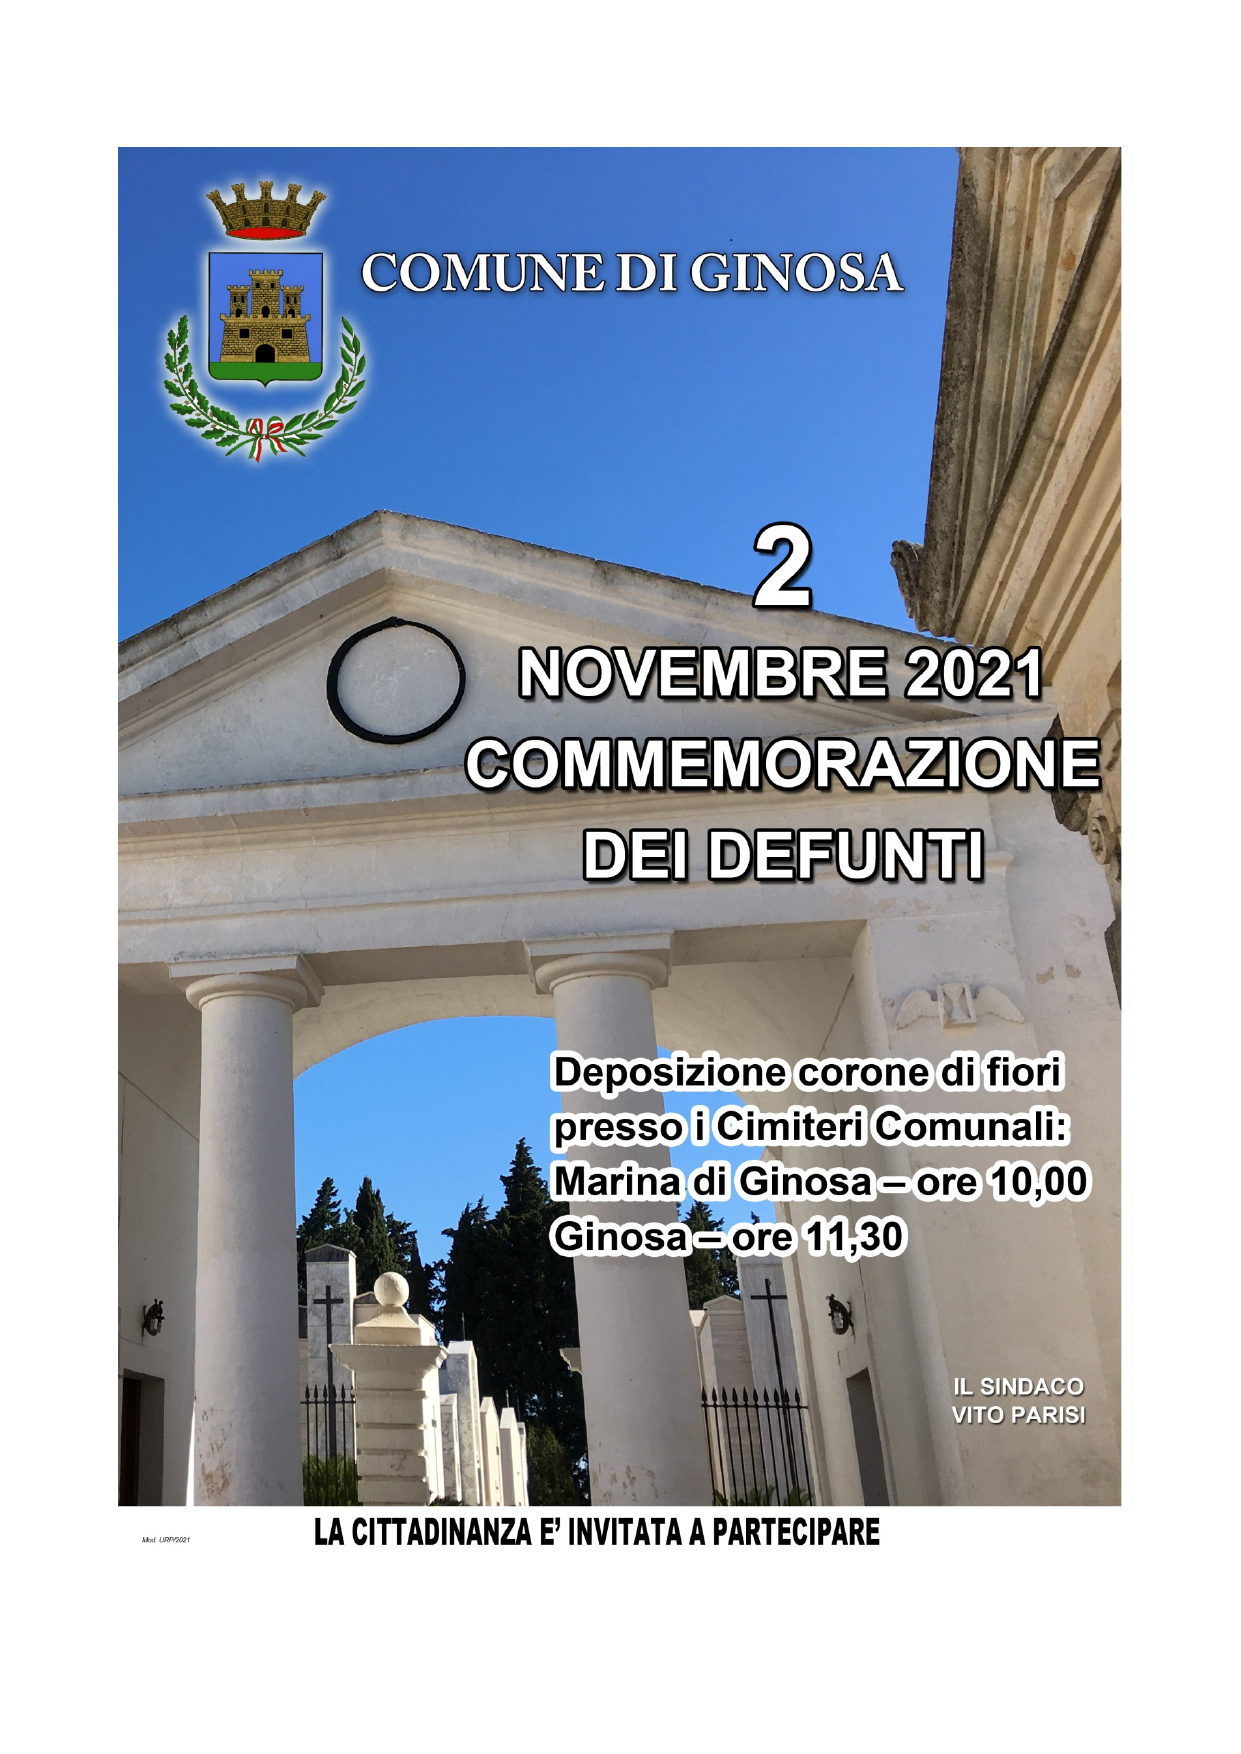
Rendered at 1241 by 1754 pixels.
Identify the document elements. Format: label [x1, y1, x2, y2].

picture [118, 147, 1122, 1567]
